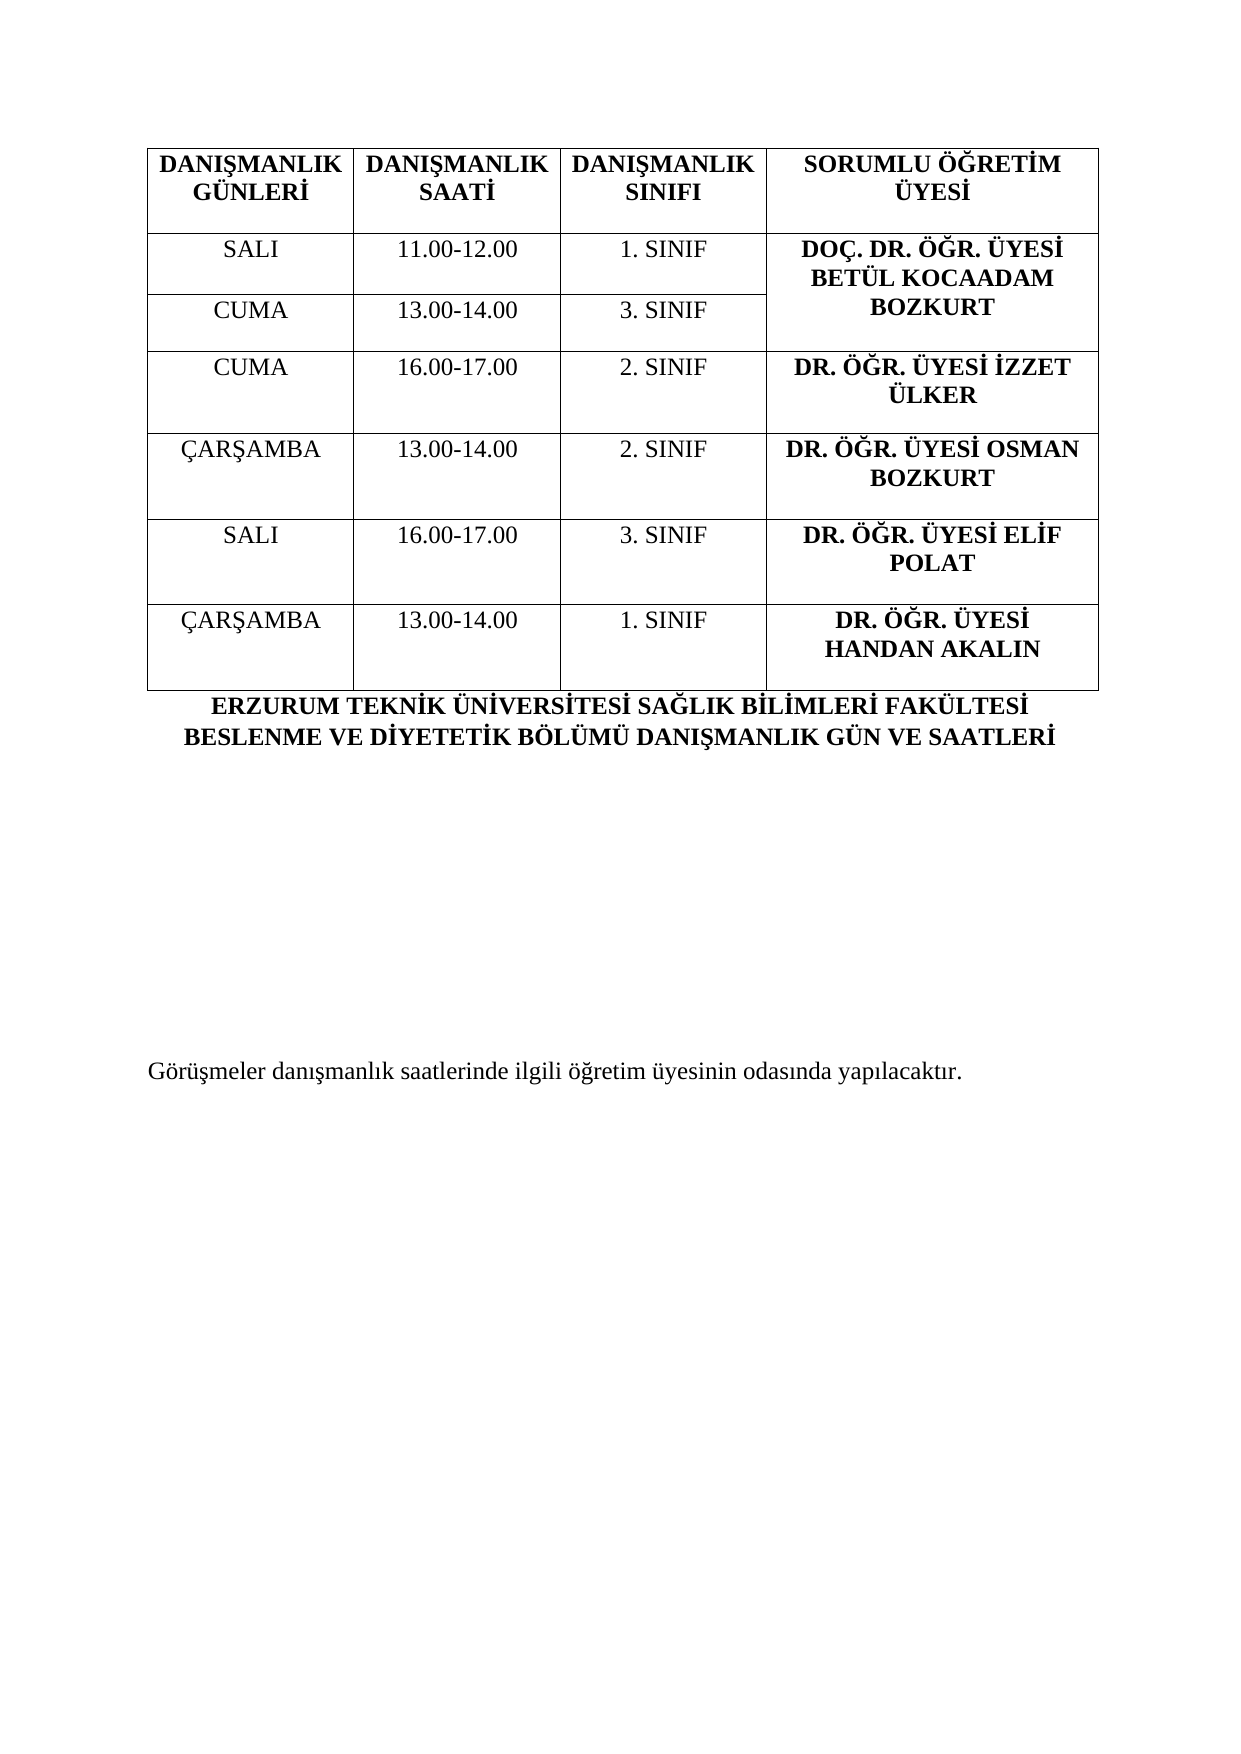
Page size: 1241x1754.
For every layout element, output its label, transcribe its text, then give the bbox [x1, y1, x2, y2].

table_cell 1. SINIF [561, 605, 766, 690]
table_cell 13.00-14.00 [354, 605, 560, 690]
table_cell DOÇ. DR. ÖĞR. ÜYESİ BETÜL KOCAADAM BOZKURT [767, 234, 1098, 351]
table_cell ÇARŞAMBA [148, 434, 353, 519]
table_header DANIŞMANLIK SINIFI [561, 149, 766, 233]
table_cell DR. ÖĞR. ÜYESİ HANDAN AKALIN [767, 605, 1098, 690]
text ERZURUM TEKNİK ÜNİVERSİTESİ SAĞLIK BİLİMLERİ FAKÜLTESİ BESLENME VE DİYETETİK BÖLÜMÜ DANIŞMANLIK GÜN VE SAATLERİ [148, 691, 1093, 751]
table_cell 13.00-14.00 [354, 295, 560, 351]
text Görüşmeler danışmanlık saatlerinde ilgili öğretim üyesinin odasında yapılacaktır. [148, 1056, 1093, 1085]
table_cell 1. SINIF [561, 234, 766, 294]
table_cell CUMA [148, 352, 353, 433]
table_cell 16.00-17.00 [354, 520, 560, 604]
table_cell DR. ÖĞR. ÜYESİ İZZET ÜLKER [767, 352, 1098, 433]
table_cell 11.00-12.00 [354, 234, 560, 294]
table_cell DR. ÖĞR. ÜYESİ OSMAN BOZKURT [767, 434, 1098, 519]
table_cell ÇARŞAMBA [148, 605, 353, 690]
table_header DANIŞMANLIK SAATİ [354, 149, 560, 233]
table_cell 3. SINIF [561, 520, 766, 604]
table_header SORUMLU ÖĞRETİM ÜYESİ [767, 149, 1098, 233]
table_cell 2. SINIF [561, 434, 766, 519]
table_cell CUMA [148, 295, 353, 351]
table_cell DR. ÖĞR. ÜYESİ ELİF POLAT [767, 520, 1098, 604]
table_cell 13.00-14.00 [354, 434, 560, 519]
table_cell 16.00-17.00 [354, 352, 560, 433]
table_cell 3. SINIF [561, 295, 766, 351]
table_cell SALI [148, 520, 353, 604]
table_cell SALI [148, 234, 353, 294]
table_cell 2. SINIF [561, 352, 766, 433]
table_header DANIŞMANLIK GÜNLERİ [148, 149, 353, 233]
